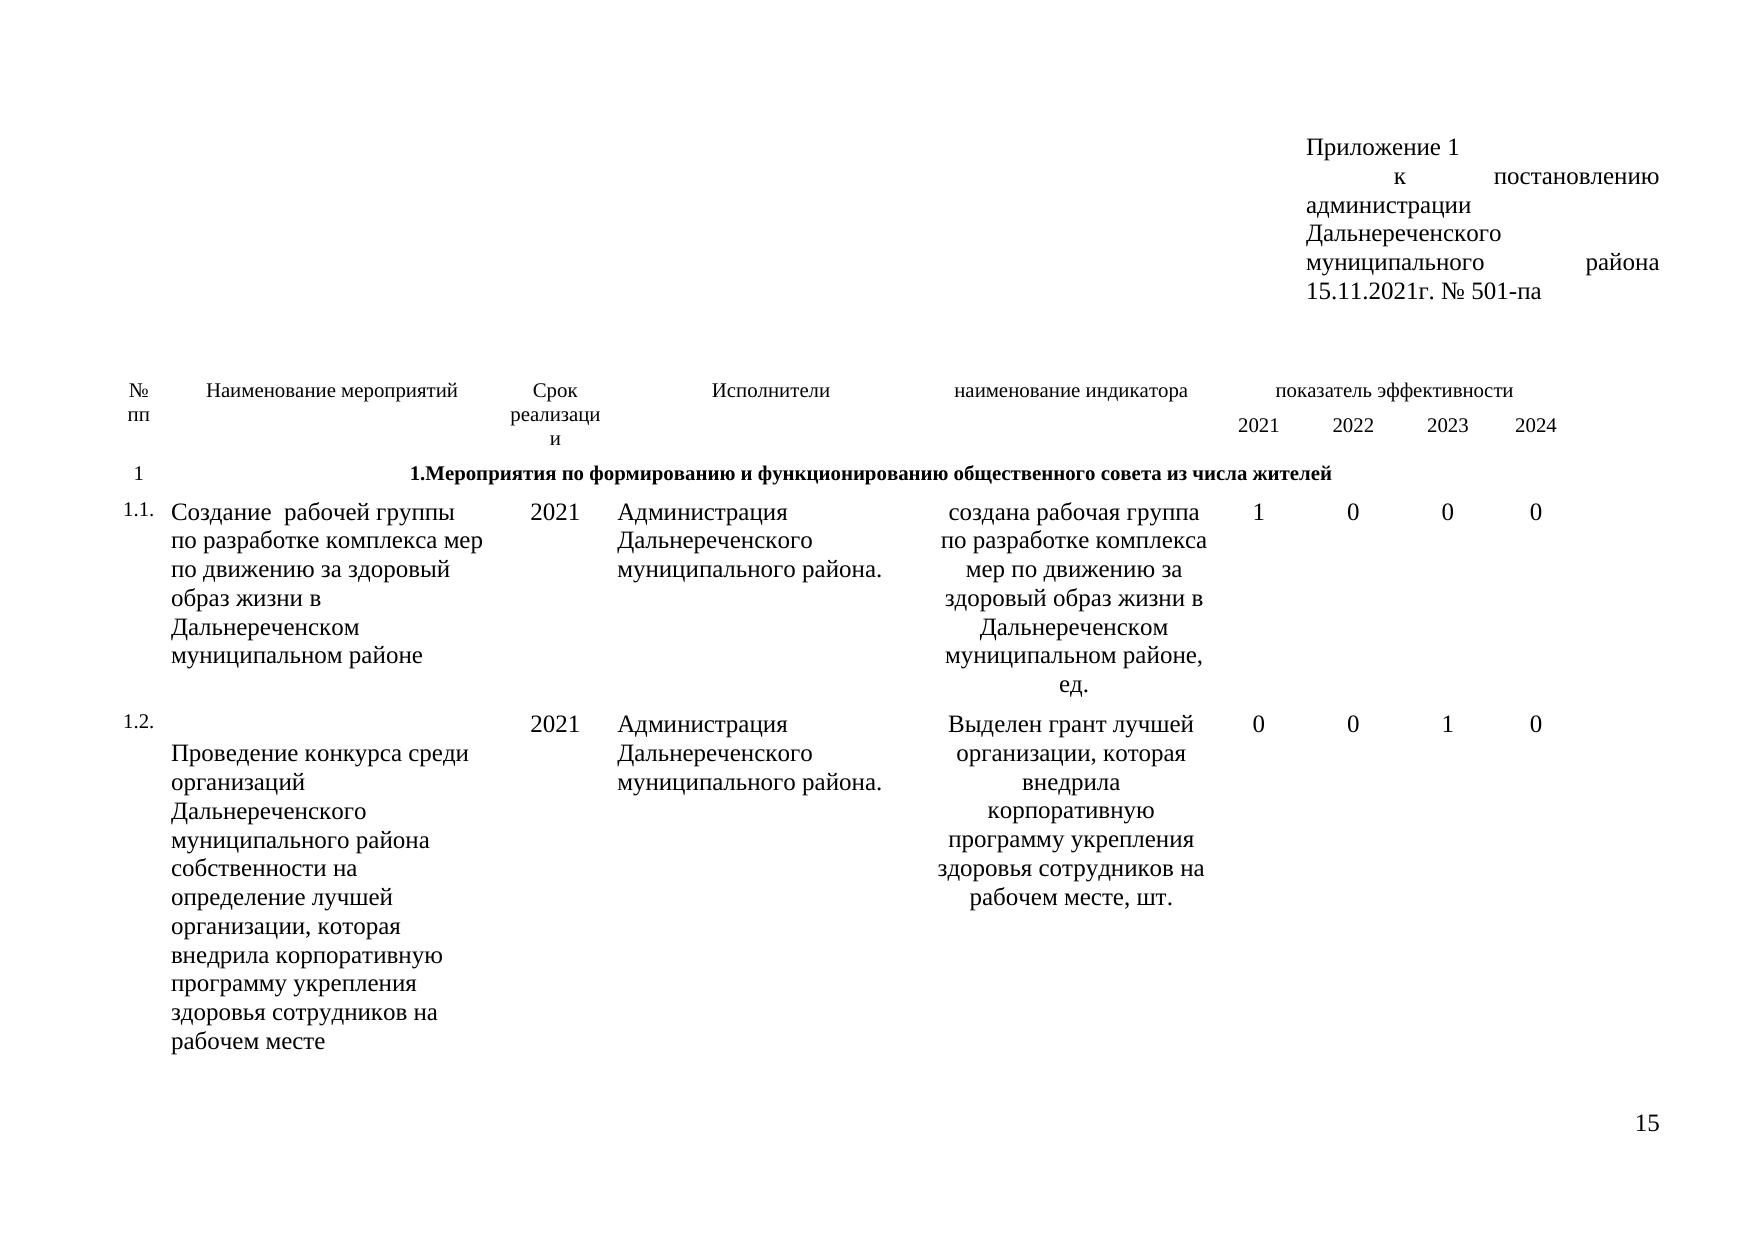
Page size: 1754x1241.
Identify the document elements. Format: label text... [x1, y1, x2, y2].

table_header Срок реализации [499, 372, 611, 455]
table_cell 1.2. [112, 704, 165, 1090]
table_cell 2023 [1401, 407, 1494, 455]
table_cell Выделен грант лучшей организации, которая внедрила корпоративную программу укрепления здоровья сотрудников на рабочем месте, шт. [930, 704, 1212, 1090]
table_cell 1 [112, 455, 165, 491]
table_cell 0 [1401, 491, 1494, 704]
table_cell 0 [1495, 704, 1577, 1090]
table_cell 1.Мероприятия по формированию и функционированию общественного совета из числа жителей [165, 455, 1577, 491]
table_cell Администрация Дальнереченского муниципального района. [611, 491, 930, 704]
table_cell 2021 [1212, 407, 1305, 455]
table_cell Администрация Дальнереченского муниципального района. [611, 704, 930, 1090]
table_cell 0 [1212, 704, 1305, 1090]
table_cell 2022 [1305, 407, 1401, 455]
table_header Наименование мероприятий [165, 372, 499, 455]
table_cell 1 [1401, 704, 1494, 1090]
table_cell 1 [1212, 491, 1305, 704]
table_header Исполнители [611, 372, 930, 455]
table_cell 2021 [499, 704, 611, 1090]
table_header показатель эффективности [1212, 372, 1577, 407]
table_cell 2021 [499, 491, 611, 704]
table_header № пп [112, 372, 165, 455]
text Приложение 1 [1306, 103, 1707, 161]
table_cell 0 [1305, 491, 1401, 704]
table_header наименование индикатора [930, 372, 1212, 455]
table_cell 0 [1495, 491, 1577, 704]
table_cell 0 [1305, 704, 1401, 1090]
table_cell Проведение конкурса среди организаций Дальнереченского муниципального района собственности на определение лучшей организации, которая внедрила корпоративную программу укрепления здоровья сотрудников на рабочем месте [165, 704, 499, 1090]
text к постановлению администрации Дальнереченского муниципального района 15.11.2021г. № 501-па [1306, 161, 1659, 305]
table_cell 1.1. [112, 491, 165, 704]
table_cell создана рабочая группа по разработке комплекса мер по движению за здоровый образ жизни в Дальнереченском муниципальном районе, ед. [930, 491, 1212, 704]
table_cell Создание рабочей группы по разработке комплекса мер по движению за здоровый образ жизни в Дальнереченском муниципальном районе [165, 491, 499, 704]
table_cell 2024 [1495, 407, 1577, 455]
